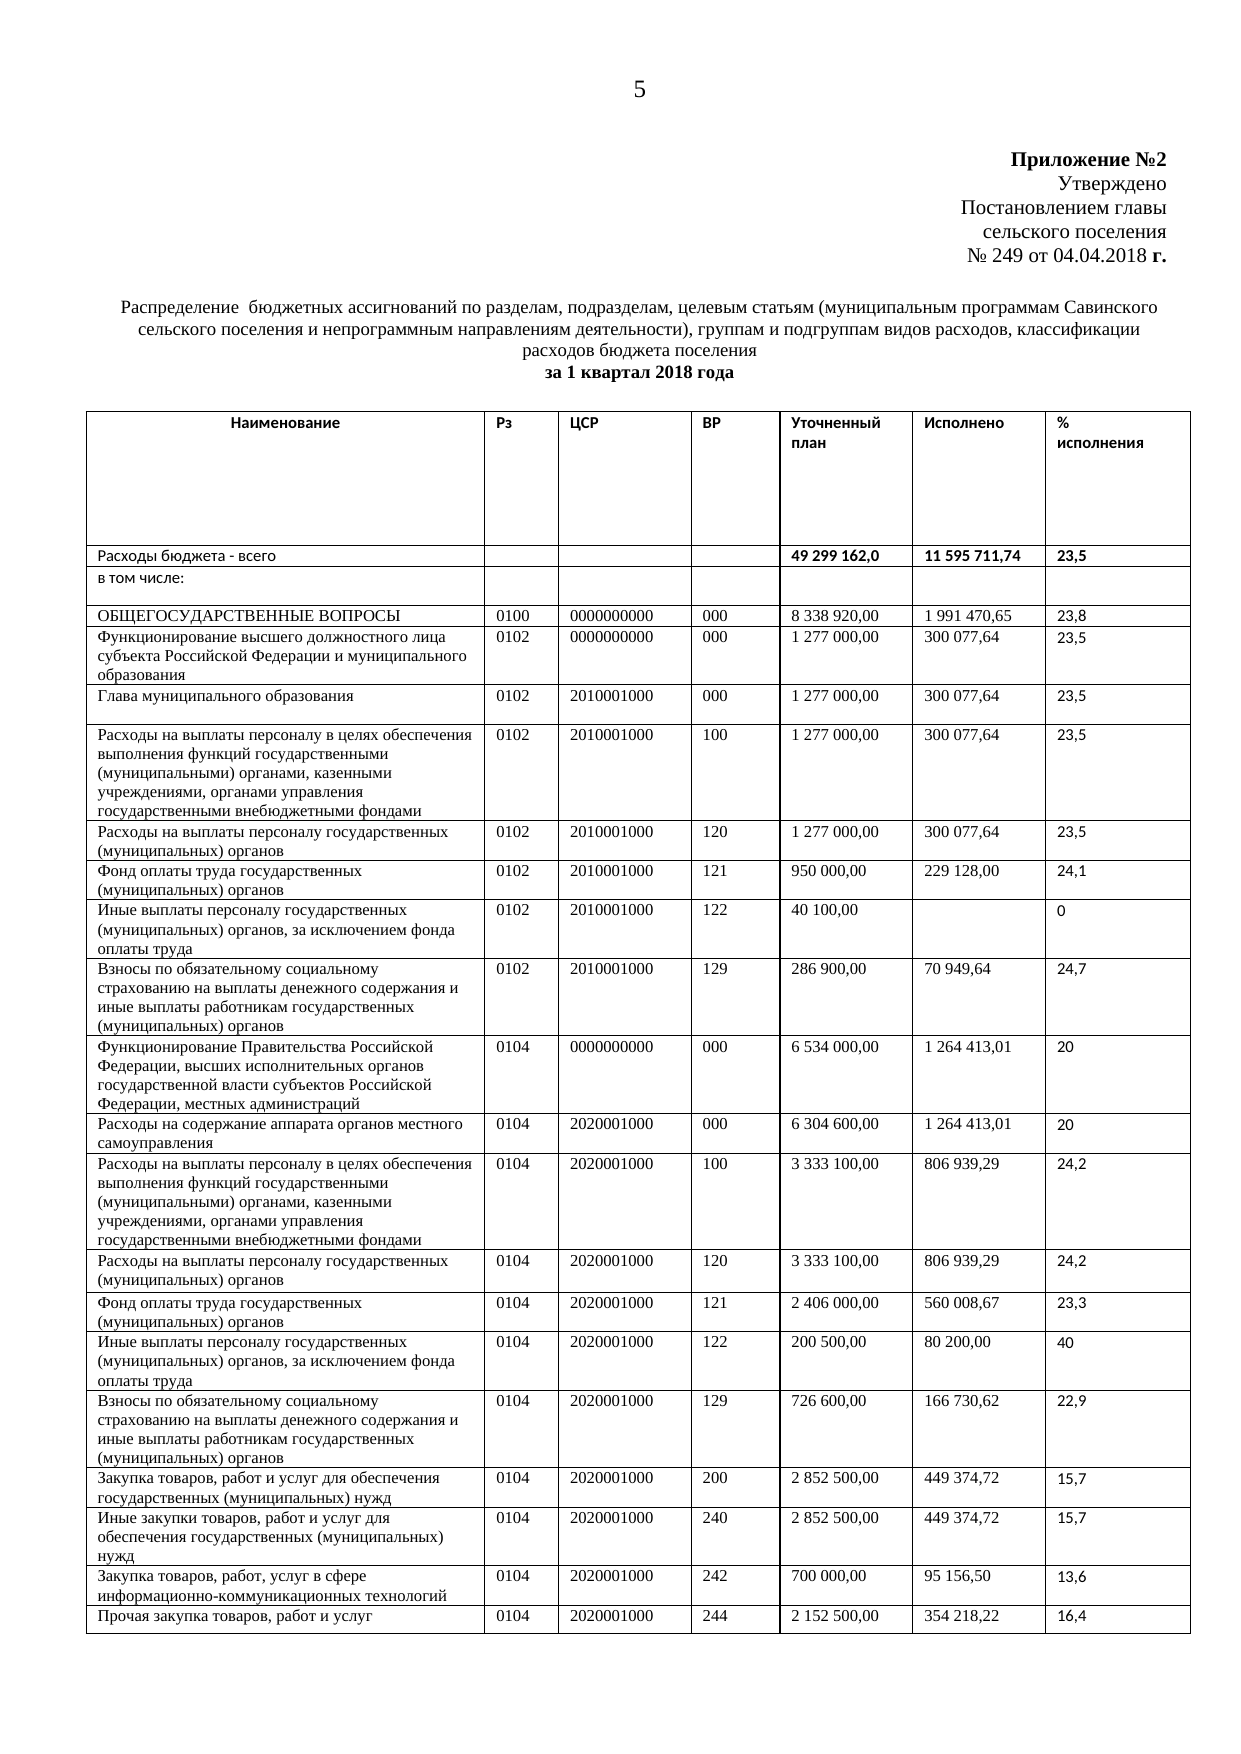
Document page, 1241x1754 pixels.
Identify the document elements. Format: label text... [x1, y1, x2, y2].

table_cell 1 264 413,01 [913, 1114, 1045, 1152]
table_cell Закупка товаров, работ, услуг в сфере информационно-коммуникационных технологий [87, 1566, 484, 1604]
table_cell 0104 [485, 1606, 558, 1633]
table_cell 0104 [485, 1036, 558, 1113]
table_cell 0 [1046, 900, 1190, 958]
table_cell [485, 546, 558, 566]
table_cell 95 156,50 [913, 1566, 1045, 1604]
table_cell 242 [692, 1566, 779, 1604]
table_cell 15,7 [1046, 1508, 1190, 1565]
table_cell 2 406 000,00 [781, 1293, 912, 1331]
table_cell 0102 [485, 959, 558, 1035]
table_cell 2 852 500,00 [781, 1508, 912, 1565]
table_cell 000 [692, 685, 779, 723]
table_cell 0102 [485, 627, 558, 684]
table_cell 24,2 [1046, 1250, 1190, 1292]
table_cell 1 991 470,65 [913, 606, 1045, 626]
table_cell 129 [692, 1391, 779, 1467]
table_cell 40 100,00 [781, 900, 912, 958]
table_cell 1 277 000,00 [781, 725, 912, 820]
text Распределение бюджетных ассигнований по разделам, подразделам, целевым статьям (муниципальным программам Савинского сельского поселения и непрограммным направлениям деятельности), группам и подгруппам видов расходов, классификации расходов бюджета поселения [112, 296, 1167, 361]
table_cell Взносы по обязательному социальному страхованию на выплаты денежного содержания и иные выплаты работникам государственных (муниципальных) органов [87, 1391, 484, 1467]
table_cell 0000000000 [559, 1036, 691, 1113]
table_cell 240 [692, 1508, 779, 1565]
table_cell 100 [692, 725, 779, 820]
table_cell Функционирование Правительства Российской Федерации, высших исполнительных органов государственной власти субъектов Российской Федерации, местных администраций [87, 1036, 484, 1113]
table_cell 2010001000 [559, 821, 691, 860]
table_cell 806 939,29 [913, 1154, 1045, 1249]
table_cell Расходы бюджета - всего [87, 546, 484, 566]
table_cell 1 277 000,00 [781, 685, 912, 723]
table_cell 120 [692, 1250, 779, 1292]
table_cell 200 [692, 1468, 779, 1507]
table_cell 726 600,00 [781, 1391, 912, 1467]
table_cell 2020001000 [559, 1250, 691, 1292]
table_cell 0000000000 [559, 627, 691, 684]
table_cell 49 299 162,0 [781, 546, 912, 566]
table_cell 354 218,22 [913, 1606, 1045, 1633]
table_cell 0104 [485, 1566, 558, 1604]
table_cell Глава муниципального образования [87, 685, 484, 723]
table_cell 0000000000 [559, 606, 691, 626]
table_cell 23,3 [1046, 1293, 1190, 1331]
table_cell 0102 [485, 725, 558, 820]
text сельского поселения [49, 219, 1167, 243]
table_cell 166 730,62 [913, 1391, 1045, 1467]
table_header % исполнения [1046, 412, 1190, 544]
table_cell 2010001000 [559, 959, 691, 1035]
table_cell 0104 [485, 1293, 558, 1331]
table_cell 0102 [485, 861, 558, 899]
table_cell 11 595 711,74 [913, 546, 1045, 566]
text Постановлением главы [49, 195, 1167, 219]
table_cell Расходы на выплаты персоналу государственных (муниципальных) органов [87, 1250, 484, 1292]
table_header Исполнено [913, 412, 1045, 544]
table_cell [781, 567, 912, 604]
table_cell 000 [692, 606, 779, 626]
table_header Рз [485, 412, 558, 544]
table_header ЦСР [559, 412, 691, 544]
table_cell 0104 [485, 1250, 558, 1292]
table_cell 560 008,67 [913, 1293, 1045, 1331]
table_cell 2020001000 [559, 1566, 691, 1604]
table_cell 20 [1046, 1036, 1190, 1113]
table_cell Взносы по обязательному социальному страхованию на выплаты денежного содержания и иные выплаты работникам государственных (муниципальных) органов [87, 959, 484, 1035]
table_cell 0102 [485, 685, 558, 723]
table_cell ОБЩЕГОСУДАРСТВЕННЫЕ ВОПРОСЫ [87, 606, 484, 626]
table_cell 122 [692, 900, 779, 958]
table_cell 2020001000 [559, 1391, 691, 1467]
table_header Наименование [87, 412, 484, 544]
table_cell 70 949,64 [913, 959, 1045, 1035]
table_cell 2020001000 [559, 1114, 691, 1152]
table_cell Функционирование высшего должностного лица субъекта Российской Федерации и муниципального образования [87, 627, 484, 684]
table_cell [559, 546, 691, 566]
table_cell 2 152 500,00 [781, 1606, 912, 1633]
table_cell 23,5 [1046, 685, 1190, 723]
table_cell 2010001000 [559, 725, 691, 820]
table_cell 0102 [485, 900, 558, 958]
text № 249 от 04.04.2018 г. [49, 243, 1167, 267]
table_cell [692, 546, 779, 566]
table_cell 300 077,64 [913, 821, 1045, 860]
table_cell 121 [692, 1293, 779, 1331]
table_cell 23,5 [1046, 546, 1190, 566]
table_header ВР [692, 412, 779, 544]
table_cell Фонд оплаты труда государственных (муниципальных) органов [87, 1293, 484, 1331]
table_cell 200 500,00 [781, 1332, 912, 1389]
table_cell 0104 [485, 1508, 558, 1565]
table_cell 13,6 [1046, 1566, 1190, 1604]
table_cell Закупка товаров, работ и услуг для обеспечения государственных (муниципальных) нужд [87, 1468, 484, 1507]
text Приложение №2 [49, 147, 1167, 171]
table_cell 2020001000 [559, 1154, 691, 1249]
table_cell 6 304 600,00 [781, 1114, 912, 1152]
table_cell 0104 [485, 1154, 558, 1249]
table_cell 2010001000 [559, 685, 691, 723]
table_cell 000 [692, 627, 779, 684]
table_cell 23,5 [1046, 821, 1190, 860]
table_cell Фонд оплаты труда государственных (муниципальных) органов [87, 861, 484, 899]
table_cell 3 333 100,00 [781, 1154, 912, 1249]
table_cell [485, 567, 558, 604]
table_cell 000 [692, 1036, 779, 1113]
table_cell 2010001000 [559, 900, 691, 958]
table_cell 806 939,29 [913, 1250, 1045, 1292]
table_cell 3 333 100,00 [781, 1250, 912, 1292]
table_cell 20 [1046, 1114, 1190, 1152]
table_cell 2010001000 [559, 861, 691, 899]
table_cell [692, 567, 779, 604]
text Утверждено [49, 171, 1167, 195]
table_cell 0104 [485, 1391, 558, 1467]
table_cell 2020001000 [559, 1293, 691, 1331]
table_cell 0104 [485, 1468, 558, 1507]
table_cell 23,5 [1046, 627, 1190, 684]
table_cell [913, 567, 1045, 604]
table_cell 122 [692, 1332, 779, 1389]
table_cell 100 [692, 1154, 779, 1249]
table_cell 449 374,72 [913, 1468, 1045, 1507]
table_cell 2 852 500,00 [781, 1468, 912, 1507]
table_cell 80 200,00 [913, 1332, 1045, 1389]
table_cell 16,4 [1046, 1606, 1190, 1633]
table_cell Иные закупки товаров, работ и услуг для обеспечения государственных (муниципальных) нужд [87, 1508, 484, 1565]
table_cell Иные выплаты персоналу государственных (муниципальных) органов, за исключением фонда оплаты труда [87, 1332, 484, 1389]
table_cell 0100 [485, 606, 558, 626]
table_cell [559, 567, 691, 604]
table_cell 24,2 [1046, 1154, 1190, 1249]
table_cell 229 128,00 [913, 861, 1045, 899]
table_cell 0104 [485, 1332, 558, 1389]
table_cell Расходы на выплаты персоналу государственных (муниципальных) органов [87, 821, 484, 860]
table_cell 2020001000 [559, 1508, 691, 1565]
table_cell 300 077,64 [913, 725, 1045, 820]
table_cell 23,5 [1046, 725, 1190, 820]
table_header Уточненный план [781, 412, 912, 544]
table_cell Расходы на содержание аппарата органов местного самоуправления [87, 1114, 484, 1152]
table_cell 0104 [485, 1114, 558, 1152]
table_cell 2020001000 [559, 1332, 691, 1389]
table_cell 6 534 000,00 [781, 1036, 912, 1113]
table_cell 8 338 920,00 [781, 606, 912, 626]
table_cell в том числе: [87, 567, 484, 604]
table_cell [1046, 567, 1190, 604]
table_cell 0102 [485, 821, 558, 860]
table_cell 950 000,00 [781, 861, 912, 899]
table_cell 286 900,00 [781, 959, 912, 1035]
table_cell [913, 900, 1045, 958]
table_cell 1 277 000,00 [781, 821, 912, 860]
text за 1 квартал 2018 года [112, 361, 1167, 382]
table_cell 300 077,64 [913, 627, 1045, 684]
table_cell Иные выплаты персоналу государственных (муниципальных) органов, за исключением фонда оплаты труда [87, 900, 484, 958]
table_cell 2020001000 [559, 1606, 691, 1633]
table_cell 700 000,00 [781, 1566, 912, 1604]
table_cell 23,8 [1046, 606, 1190, 626]
table_cell 2020001000 [559, 1468, 691, 1507]
table_cell 449 374,72 [913, 1508, 1045, 1565]
table_cell 000 [692, 1114, 779, 1152]
table_cell 40 [1046, 1332, 1190, 1389]
table_cell 129 [692, 959, 779, 1035]
table_cell Прочая закупка товаров, работ и услуг [87, 1606, 484, 1633]
table_cell 300 077,64 [913, 685, 1045, 723]
table_cell 121 [692, 861, 779, 899]
table_cell 1 277 000,00 [781, 627, 912, 684]
table_cell 15,7 [1046, 1468, 1190, 1507]
table_cell 22,9 [1046, 1391, 1190, 1467]
table_cell 1 264 413,01 [913, 1036, 1045, 1113]
table_cell 120 [692, 821, 779, 860]
table_cell 24,7 [1046, 959, 1190, 1035]
table_cell 24,1 [1046, 861, 1190, 899]
table_cell 244 [692, 1606, 779, 1633]
